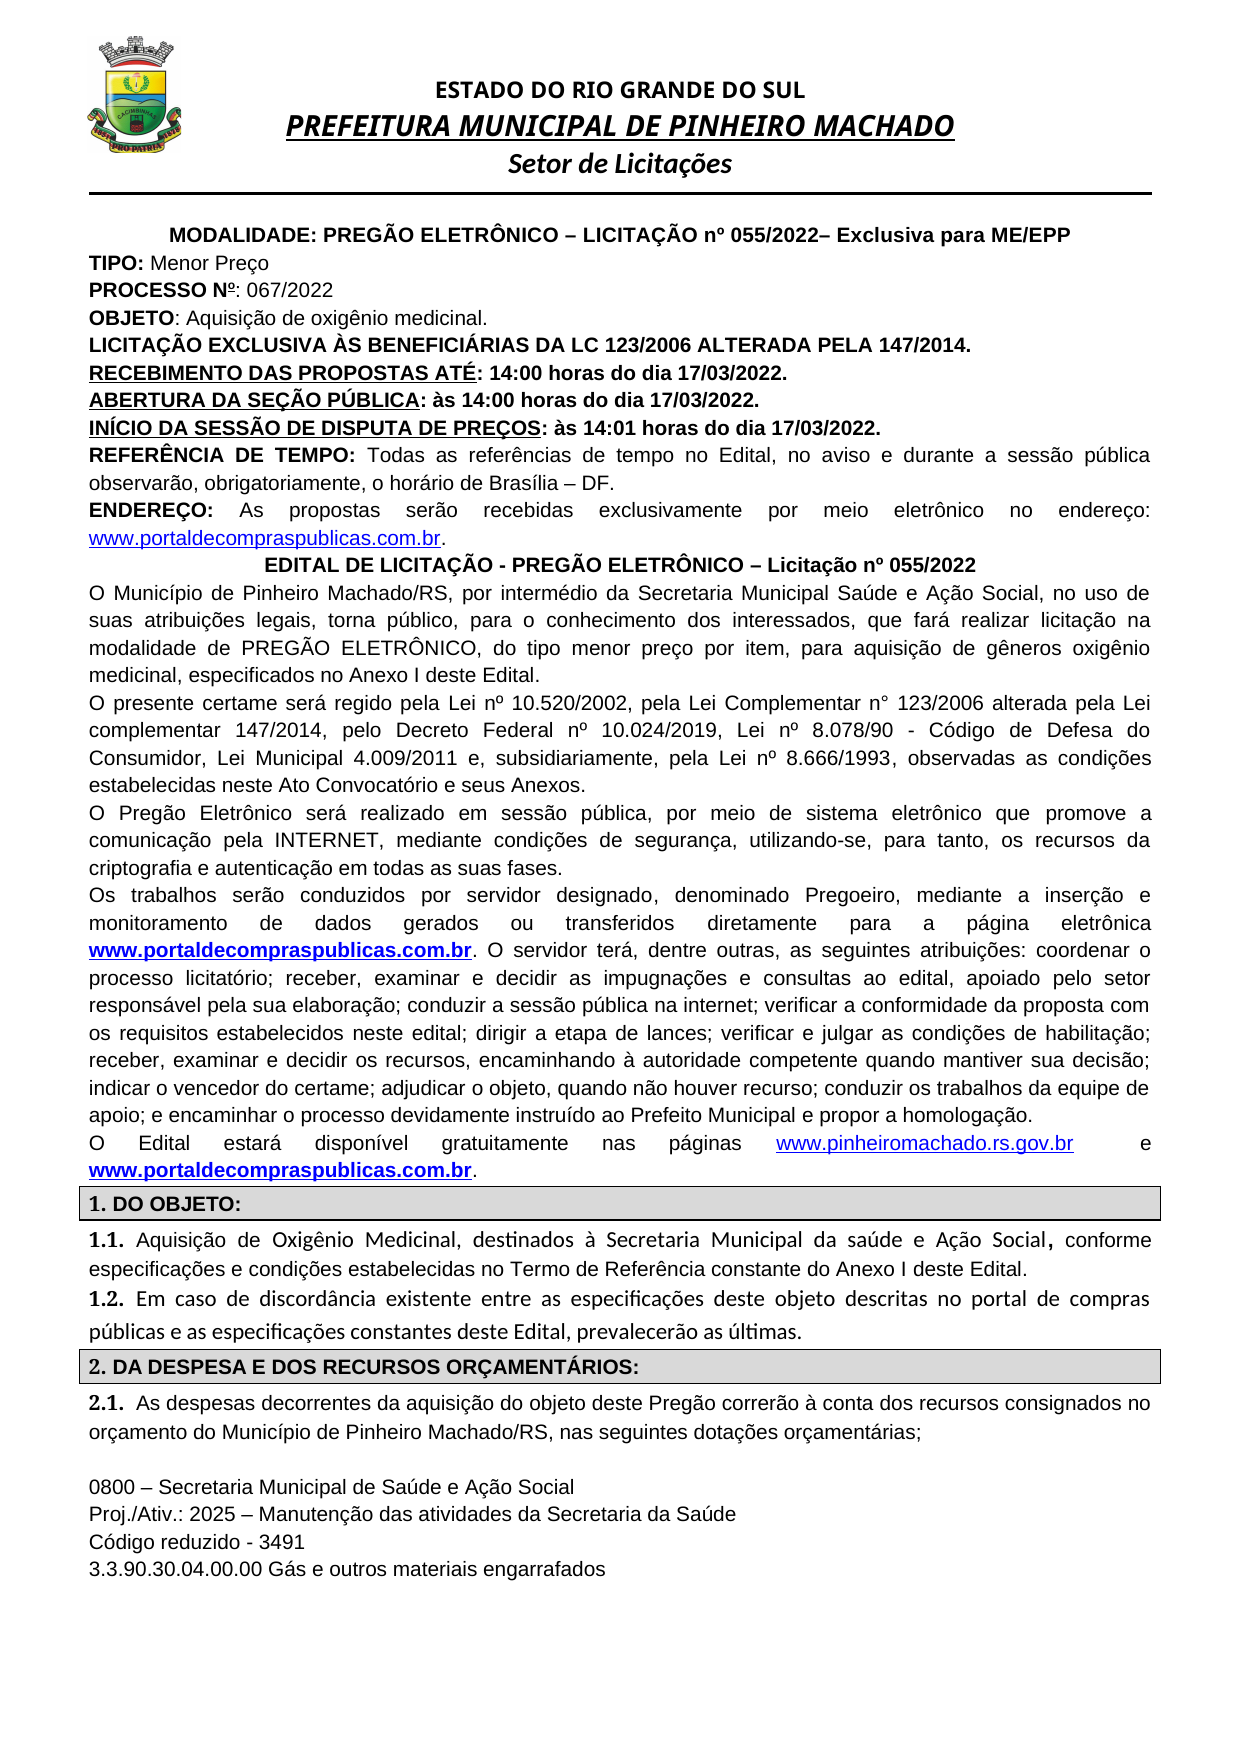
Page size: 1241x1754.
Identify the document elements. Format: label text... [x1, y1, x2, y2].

text RECEBIMENTO DAS PROPOSTAS ATÉ: 14:00 horas do dia 17/03/2022. [89, 361, 1152, 385]
text LICITAÇÃO EXCLUSIVA ÀS BENEFICIÁRIAS DA LC 123/2006 ALTERADA PELA 147/2014. [89, 333, 1152, 357]
list DA DESPESA E DOS RECURSOS ORÇAMENTÁRIOS: [80, 1350, 1160, 1383]
text ABERTURA DA SEÇÃO PÚBLICA: às 14:00 horas do dia 17/03/2022. [89, 388, 1152, 412]
list 3.3.90.30.04.00.00 Gás e outros materiais engarrafados [89, 1557, 1152, 1581]
text O Edital estará disponível gratuitamente nas páginas www.pinheiromachado.rs.gov.br e www.portaldecompraspublicas.com.br. [89, 1131, 1152, 1182]
text REFERÊNCIA DE TEMPO: Todas as referências de tempo no Edital, no aviso e durante a sessão pública observarão, obrigatoriamente, o horário de Brasília – DF. [89, 443, 1152, 495]
list Aquisição de Oxigênio Medicinal, destinados à Secretaria Municipal da saúde e Ação Social, conforme especificações e condições estabelecidas no Termo de Referência constante do Anexo I deste Edital. [89, 1225, 1152, 1281]
picture [87, 36, 182, 152]
list 0800 – Secretaria Municipal de Saúde e Ação Social [89, 1475, 1152, 1499]
list As despesas decorrentes da aquisição do objeto deste Pregão correrão à conta dos recursos consignados no orçamento do Município de Pinheiro Machado/RS, nas seguintes dotações orçamentárias; [89, 1388, 1152, 1444]
text O Município de Pinheiro Machado/RS, por intermédio da Secretaria Municipal Saúde e Ação Social, no uso de suas atribuições legais, torna público, para o conhecimento dos interessados, que fará realizar licitação na modalidade de PREGÃO ELETRÔNICO, do tipo menor preço por item, para aquisição de gêneros oxigênio medicinal, especificados no Anexo I deste Edital. [89, 581, 1152, 687]
text ENDEREÇO: As propostas serão recebidas exclusivamente por meio eletrônico no endereço: www.portaldecompraspublicas.com.br. [89, 498, 1152, 550]
text MODALIDADE: PREGÃO ELETRÔNICO – LICITAÇÃO nº 055/2022– Exclusiva para ME/EPP [89, 223, 1152, 247]
text Os trabalhos serão conduzidos por servidor designado, denominado Pregoeiro, mediante a inserção e monitoramento de dados gerados ou transferidos diretamente para a página eletrônica www.portaldecompraspublicas.com.br. O servidor terá, dentre outras, as seguintes atribuições: coordenar o processo licitatório; receber, examinar e decidir as impugnações e consultas ao edital, apoiado pelo setor responsável pela sua elaboração; conduzir a sessão pública na internet; verificar a conformidade da proposta com os requisitos estabelecidos neste edital; dirigir a etapa de lances; verificar e julgar as condições de habilitação; receber, examinar e decidir os recursos, encaminhando à autoridade competente quando mantiver sua decisão; indicar o vencedor do certame; adjudicar o objeto, quando não houver recurso; conduzir os trabalhos da equipe de apoio; e encaminhar o processo devidamente instruído ao Prefeito Municipal e propor a homologação. [89, 883, 1152, 1127]
text O presente certame será regido pela Lei nº 10.520/2002, pela Lei Complementar n° 123/2006 alterada pela Lei complementar 147/2014, pelo Decreto Federal nº 10.024/2019, Lei nº 8.078/90 - Código de Defesa do Consumidor, Lei Municipal 4.009/2011 e, subsidiariamente, pela Lei nº 8.666/1993, observadas as condições estabelecidas neste Ato Convocatório e seus Anexos. [89, 691, 1152, 797]
text OBJETO: Aquisição de oxigênio medicinal. [89, 306, 1152, 330]
text TIPO: Menor Preço [89, 251, 1152, 275]
text EDITAL DE LICITAÇÃO - PREGÃO ELETRÔNICO – Licitação nº 055/2022 [89, 553, 1152, 577]
text INÍCIO DA SESSÃO DE DISPUTA DE PREÇOS: às 14:01 horas do dia 17/03/2022. [89, 416, 1152, 440]
list Código reduzido - 3491 [89, 1530, 1152, 1554]
list Proj./Ativ.: 2025 – Manutenção das atividades da Secretaria da Saúde [89, 1502, 1152, 1526]
text O Pregão Eletrônico será realizado em sessão pública, por meio de sistema eletrônico que promove a comunicação pela INTERNET, mediante condições de segurança, utilizando-se, para tanto, os recursos da criptografia e autenticação em todas as suas fases. [89, 801, 1152, 880]
list Em caso de discordância existente entre as especificações deste objeto descritas no portal de compras públicas e as especificações constantes deste Edital, prevalecerão as últimas. [89, 1284, 1152, 1345]
list DO OBJETO: [80, 1187, 1160, 1219]
text PROCESSO No: 067/2022 [89, 278, 1152, 302]
